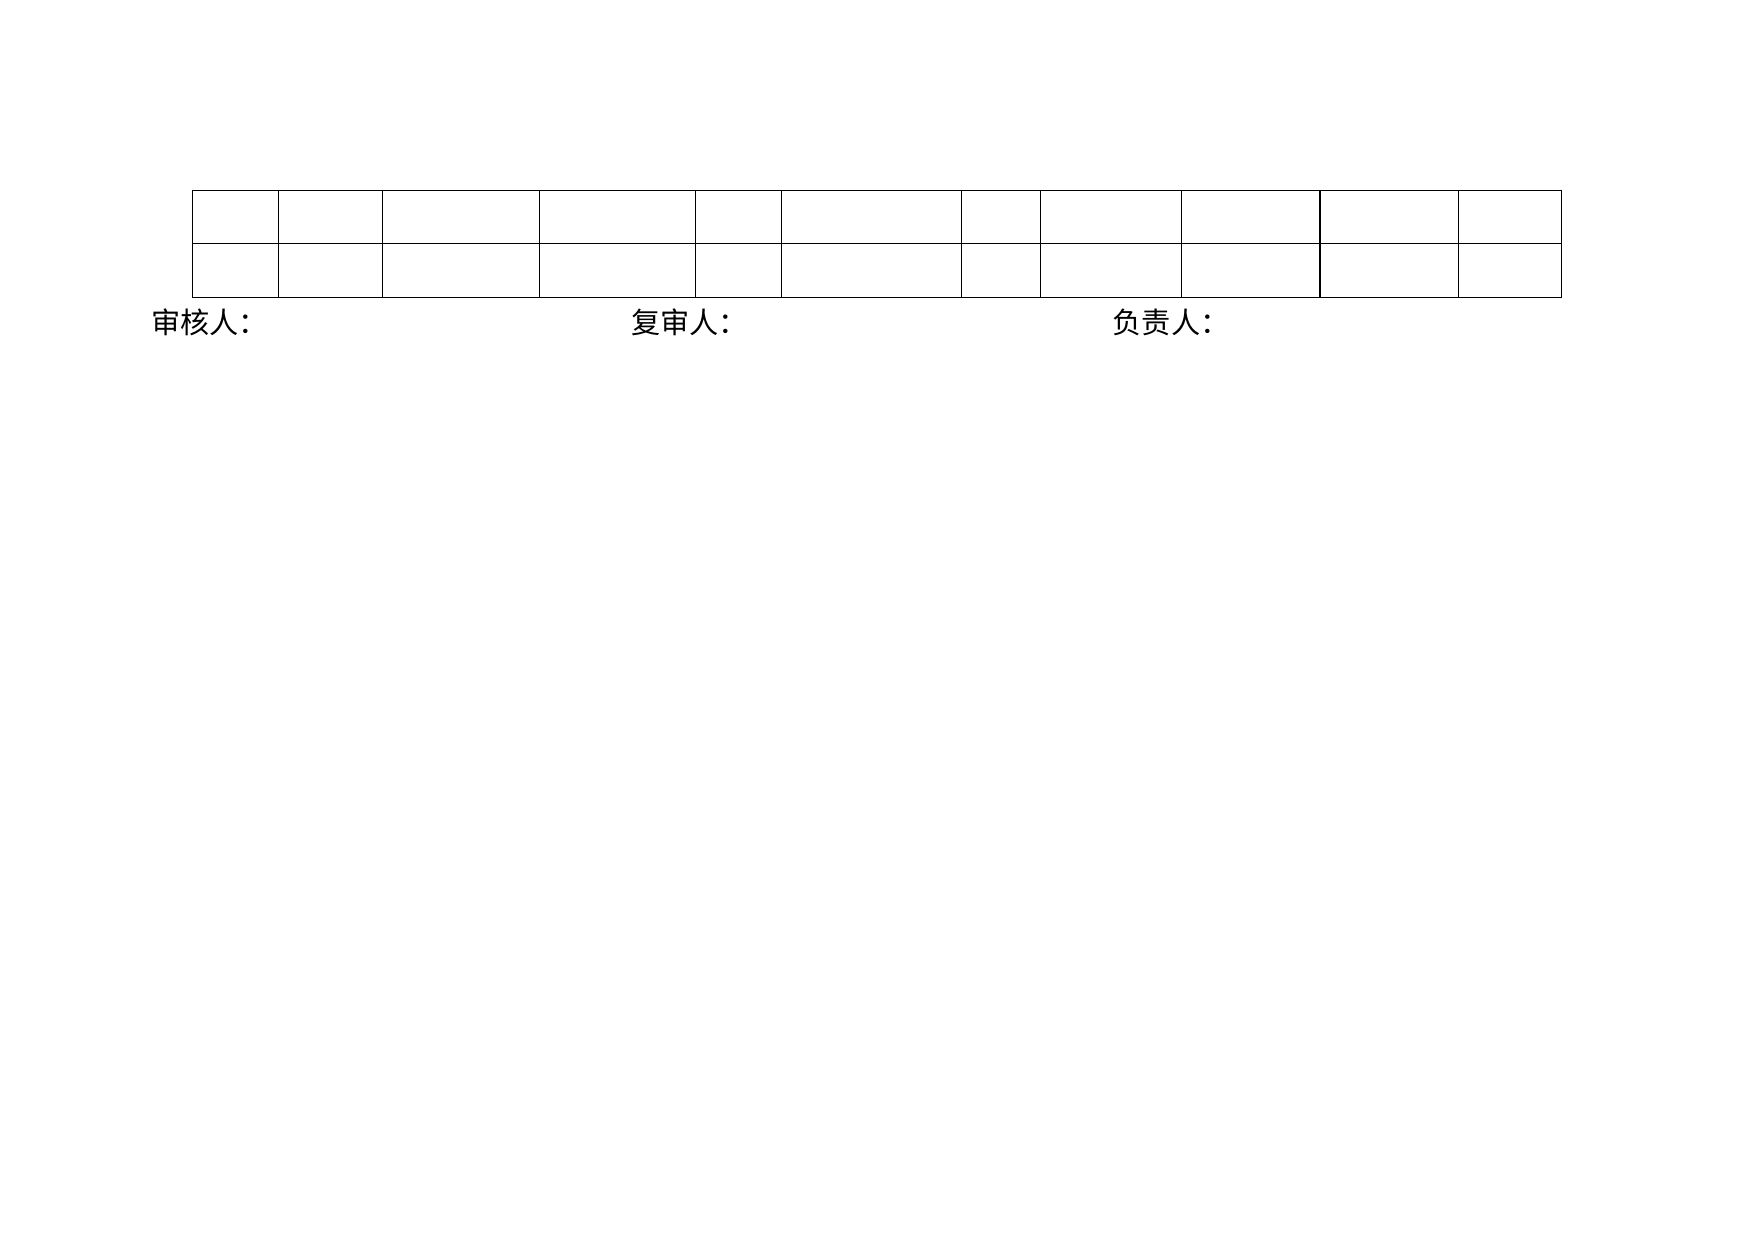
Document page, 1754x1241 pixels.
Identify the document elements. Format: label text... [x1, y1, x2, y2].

table_cell [1459, 191, 1561, 243]
table_cell [1182, 244, 1319, 297]
table_cell [1321, 191, 1458, 243]
table_cell [962, 244, 1040, 297]
table_cell [696, 191, 781, 243]
table_cell [540, 244, 695, 297]
table_cell [540, 191, 695, 243]
table_cell [279, 244, 382, 297]
table_cell [1041, 244, 1181, 297]
table_cell [279, 191, 382, 243]
table_cell [1182, 191, 1319, 243]
text 审核人： 复审人： 负责人： [122, 298, 1604, 343]
table_cell [962, 191, 1040, 243]
table_cell [383, 244, 539, 297]
table_cell [782, 244, 961, 297]
table_cell [1321, 244, 1458, 297]
table_cell [696, 244, 781, 297]
table_cell [193, 244, 278, 297]
table_cell [1459, 244, 1561, 297]
table_cell [782, 191, 961, 243]
table_cell [383, 191, 539, 243]
table_cell [1041, 191, 1181, 243]
table_cell [193, 191, 278, 243]
